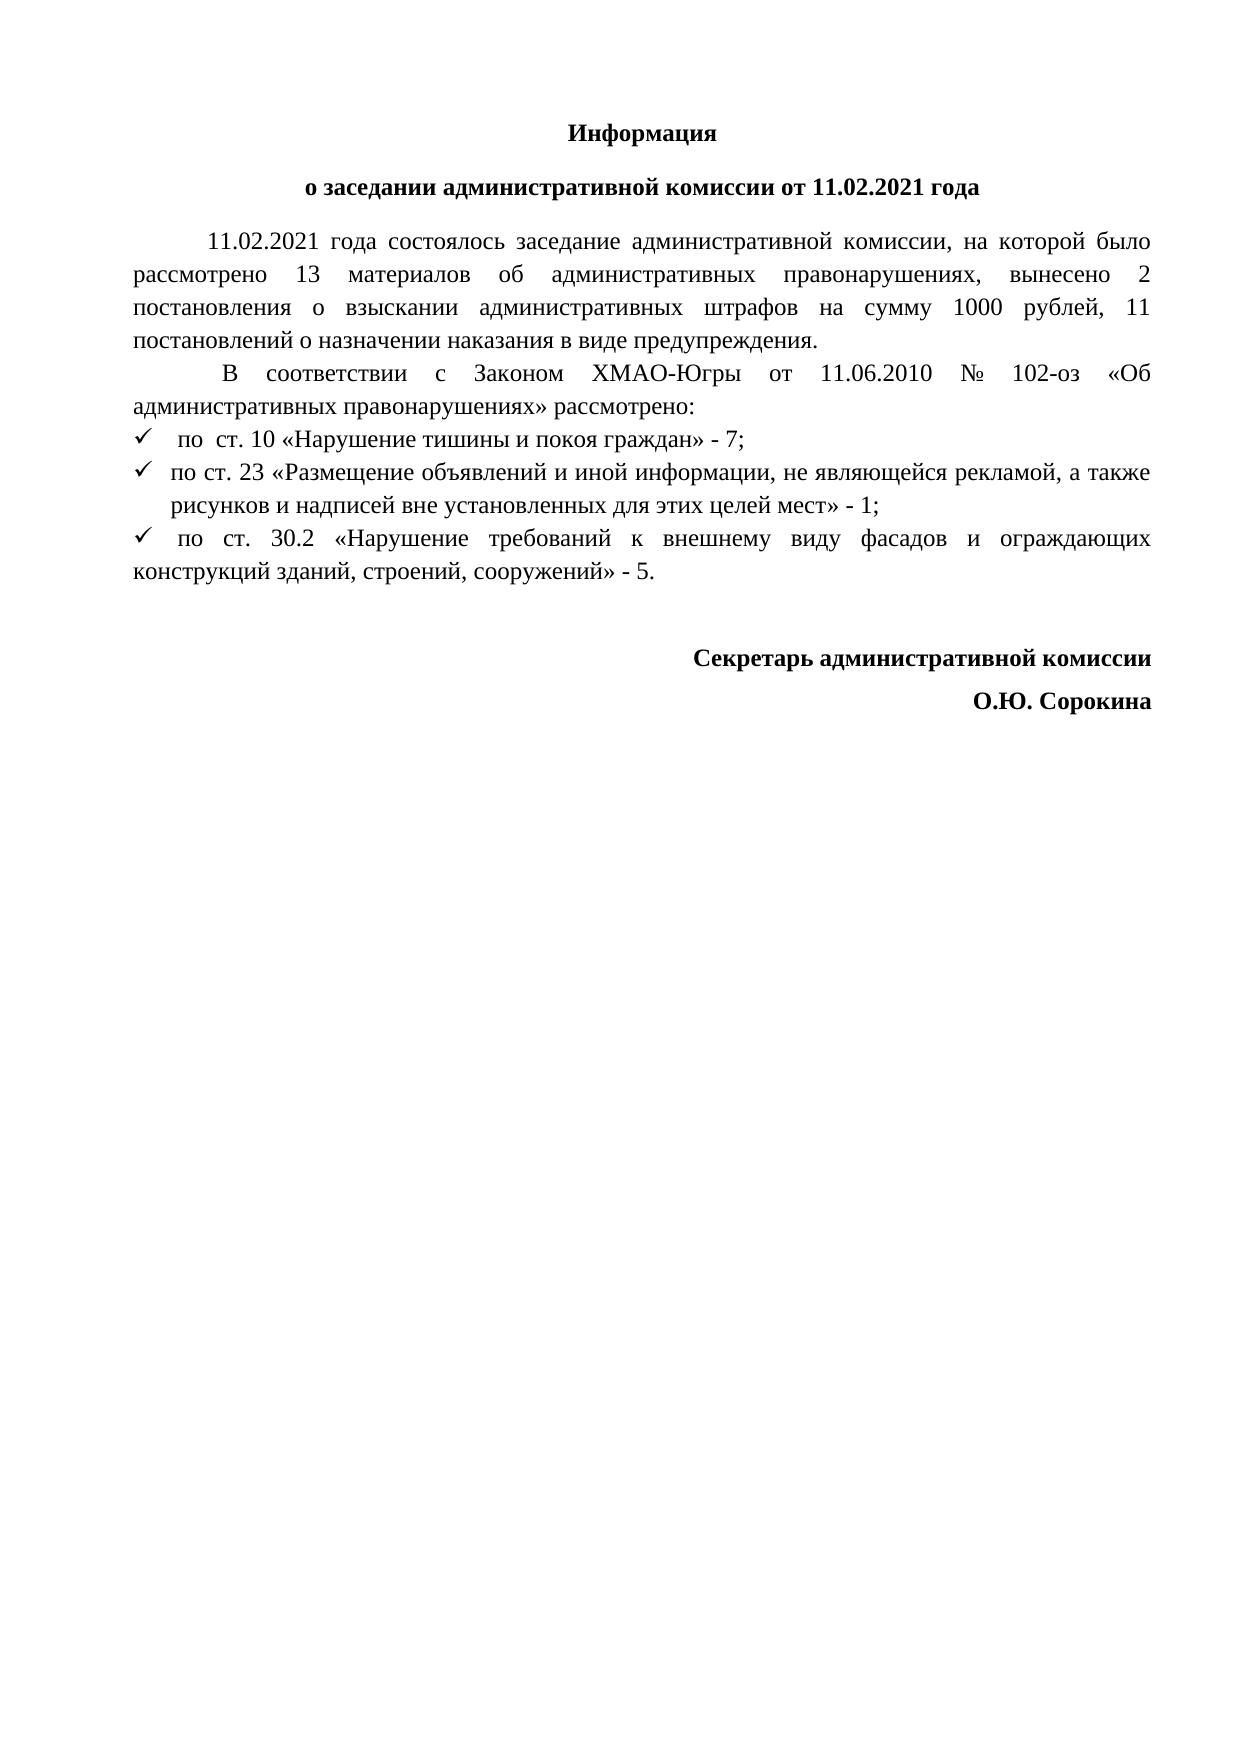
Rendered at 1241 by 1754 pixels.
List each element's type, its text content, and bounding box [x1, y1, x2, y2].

text Секретарь административной комиссии [133, 643, 1152, 672]
text 11.02.2021 года состоялось заседание административной комиссии, на которой было рассмотрено 13 материалов об административных правонарушениях, вынесено 2 постановления о взыскании административных штрафов на сумму 1000 рублей, 11 постановлений о назначении наказания в виде предупреждения. [133, 226, 1152, 354]
text о заседании административной комиссии от 11.02.2021 года [133, 172, 1152, 201]
list по ст. 10 «Нарушение тишины и покоя граждан» - 7; [133, 424, 1152, 453]
list по ст. 30.2 «Нарушение требований к внешнему виду фасадов и ограждающих конструкций зданий, строений, сооружений» - 5. [133, 523, 1152, 585]
text О.Ю. Сорокина [133, 686, 1152, 715]
list по ст. 23 «Размещение объявлений и иной информации, не являющейся рекламой, а также рисунков и надписей вне установленных для этих целей мест» - 1; [133, 457, 1152, 519]
text Информация [133, 118, 1152, 147]
text В соответствии с Законом ХМАО-Югры от 11.06.2010 № 102-оз «Об административных правонарушениях» рассмотрено: [133, 358, 1152, 420]
